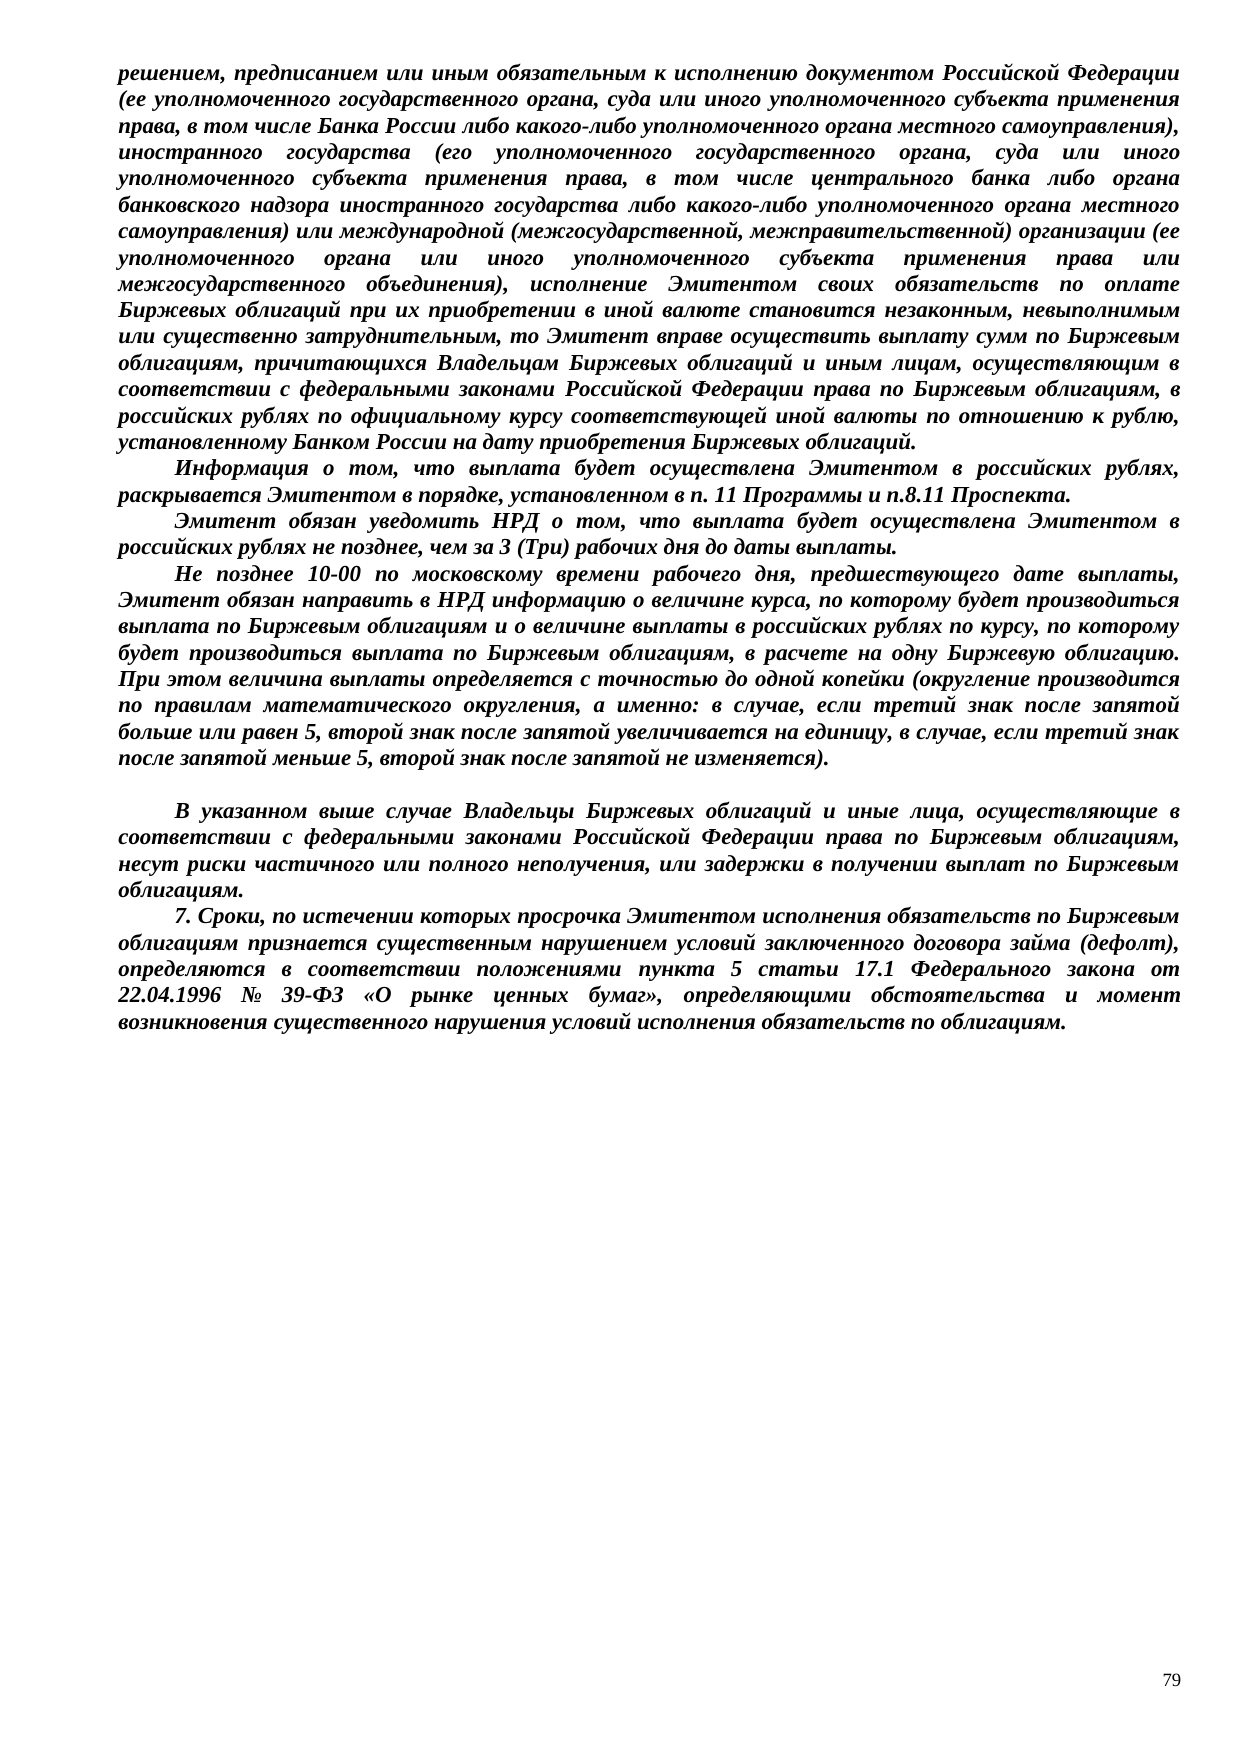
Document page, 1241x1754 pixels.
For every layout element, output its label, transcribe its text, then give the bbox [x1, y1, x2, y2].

text В указанном выше случае Владельцы Биржевых облигаций и иные лица, осуществляющие в соответствии с федеральными законами Российской Федерации права по Биржевым облигациям, несут риски частичного или полного неполучения, или задержки в получении выплат по Биржевым облигациям. [118, 797, 1181, 902]
text Информация о том, что выплата будет осуществлена Эмитентом в российских рублях, раскрывается Эмитентом в порядке, установленном в п. 11 Программы и п.8.11 Проспекта. [118, 454, 1181, 507]
text Не позднее 10-00 по московскому времени рабочего дня, предшествующего дате выплаты, Эмитент обязан направить в НРД информацию о величине курса, по которому будет производиться выплата по Биржевым облигациям и о величине выплаты в российских рублях по курсу, по которому будет производиться выплата по Биржевым облигациям, в расчете на одну Биржевую облигацию. При этом величина выплаты определяется с точностью до одной копейки (округление производится по правилам математического округления, а именно: в случае, если третий знак после запятой больше или равен 5, второй знак после запятой увеличивается на единицу, в случае, если третий знак после запятой меньше 5, второй знак после запятой не изменяется). [118, 560, 1181, 771]
text Эмитент обязан уведомить НРД о том, что выплата будет осуществлена Эмитентом в российских рублях не позднее, чем за 3 (Три) рабочих дня до даты выплаты. [118, 507, 1181, 560]
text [118, 59, 1181, 454]
text 7. Сроки, по истечении которых просрочка Эмитентом исполнения обязательств по Биржевым облигациям признается существенным нарушением условий заключенного договора займа (дефолт), определяются в соответствии положениями пункта 5 статьи 17.1 Федерального закона от 22.04.1996 № 39-ФЗ «О рынке ценных бумаг», определяющими обстоятельства и момент возникновения существенного нарушения условий исполнения обязательств по облигациям. [118, 902, 1181, 1034]
